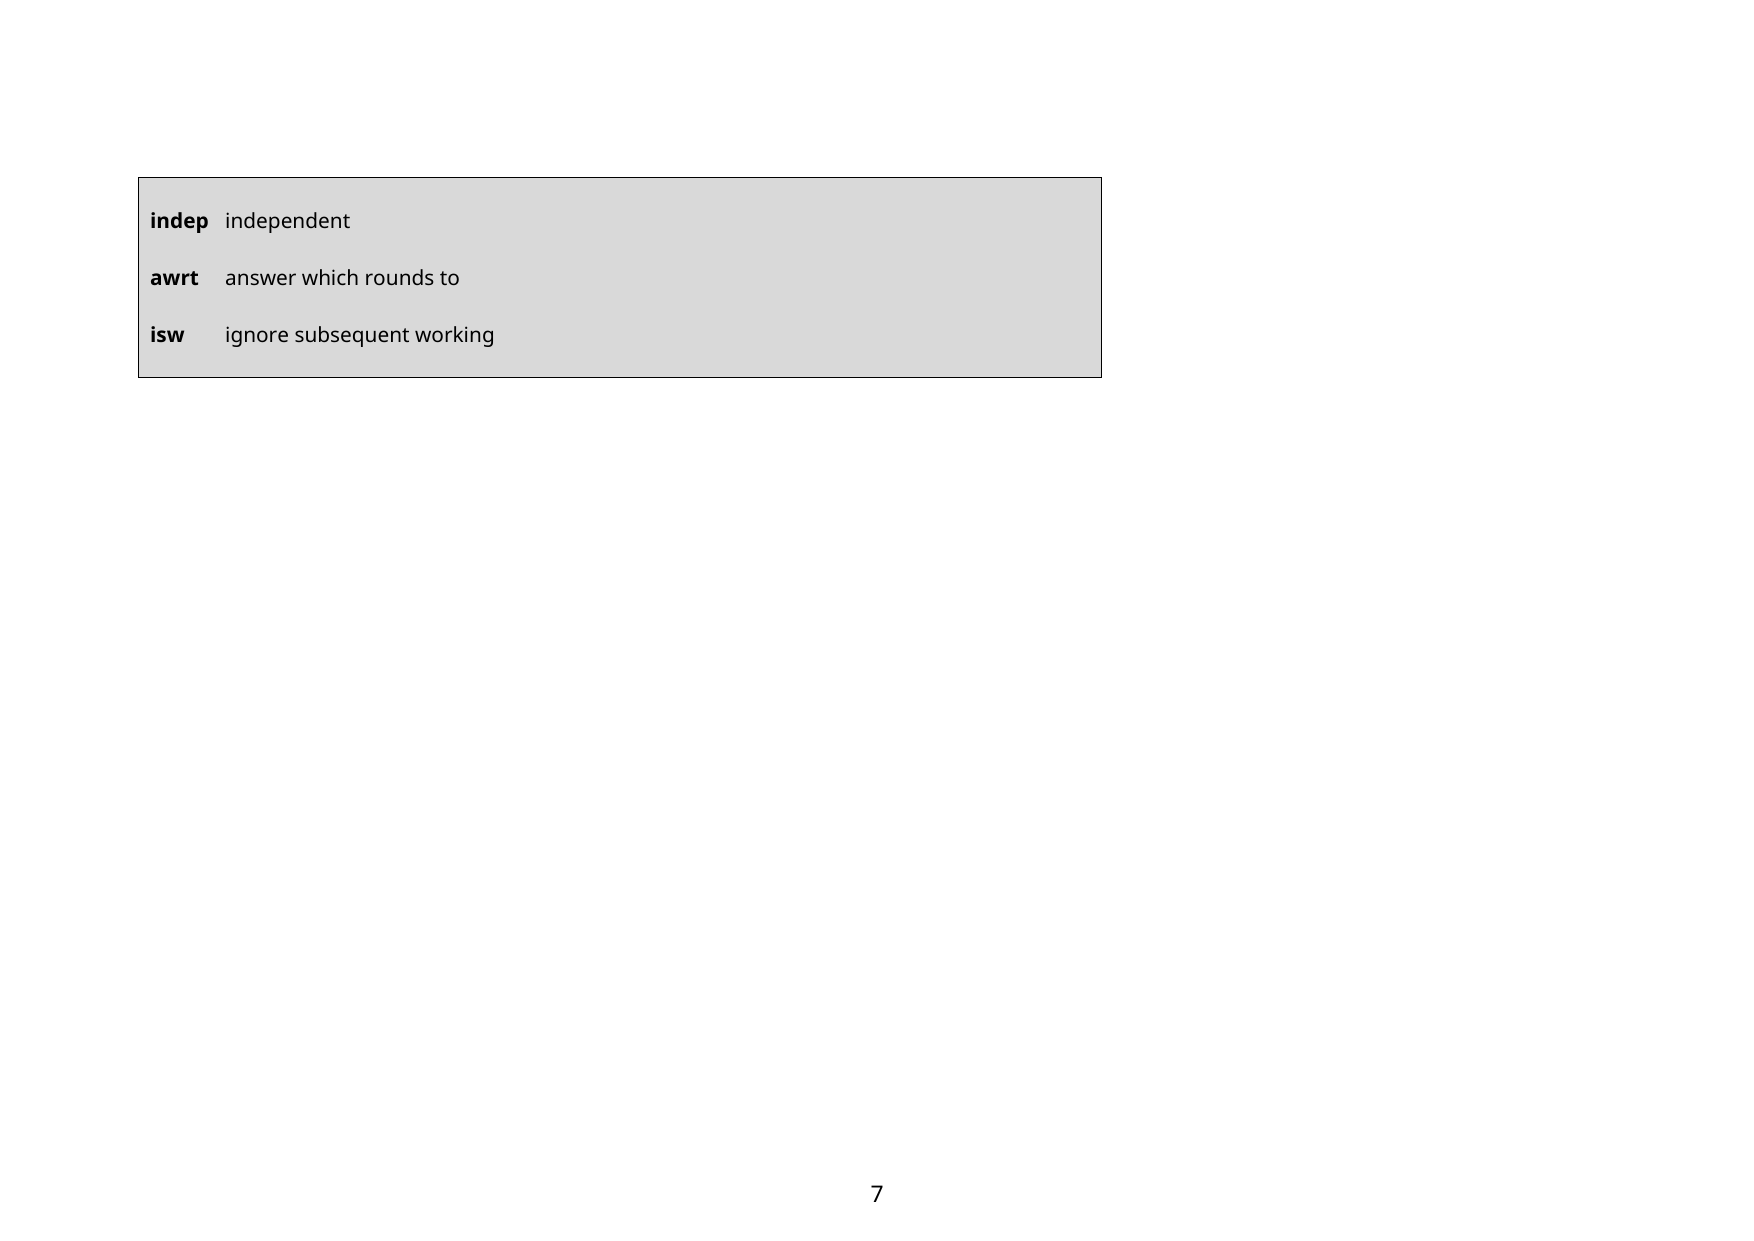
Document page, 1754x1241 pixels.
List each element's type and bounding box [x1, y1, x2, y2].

table_cell [139, 178, 1101, 377]
